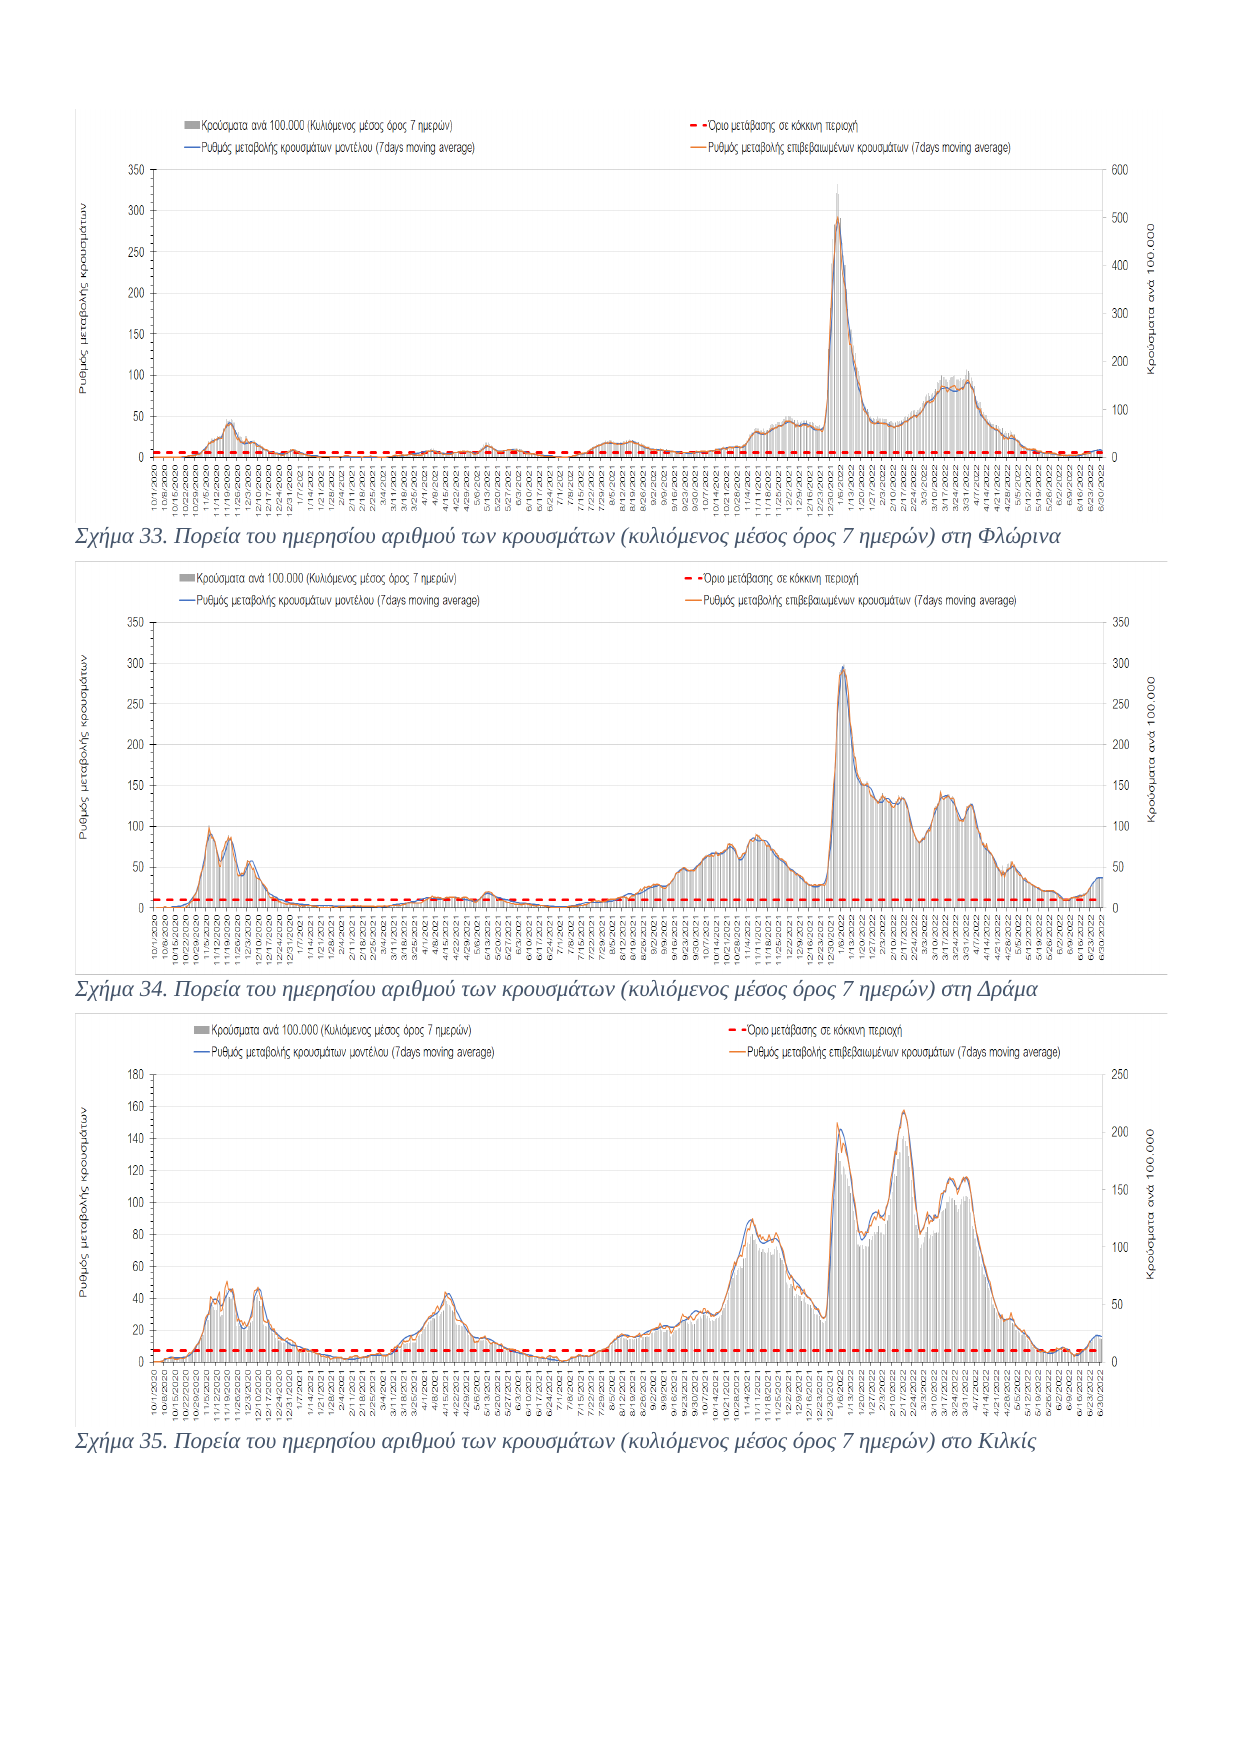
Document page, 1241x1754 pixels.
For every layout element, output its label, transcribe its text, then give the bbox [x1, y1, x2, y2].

text Σχήμα 34. Πορεία του ημερησίου αριθμού των κρουσμάτων (κυλιόμενος μέσος όρος 7 ημερών) στη Δράμα [75, 975, 1165, 1001]
picture [75, 1013, 1168, 1427]
picture [75, 561, 1168, 975]
text Σχήμα 33. Πορεία του ημερησίου αριθμού των κρουσμάτων (κυλιόμενος μέσος όρος 7 ημερών) στη Φλώρινα [75, 523, 1165, 549]
text Σχήμα 35. Πορεία του ημερησίου αριθμού των κρουσμάτων (κυλιόμενος μέσος όρος 7 ημερών) στο Κιλκίς [75, 1427, 1165, 1453]
picture [75, 109, 1168, 523]
